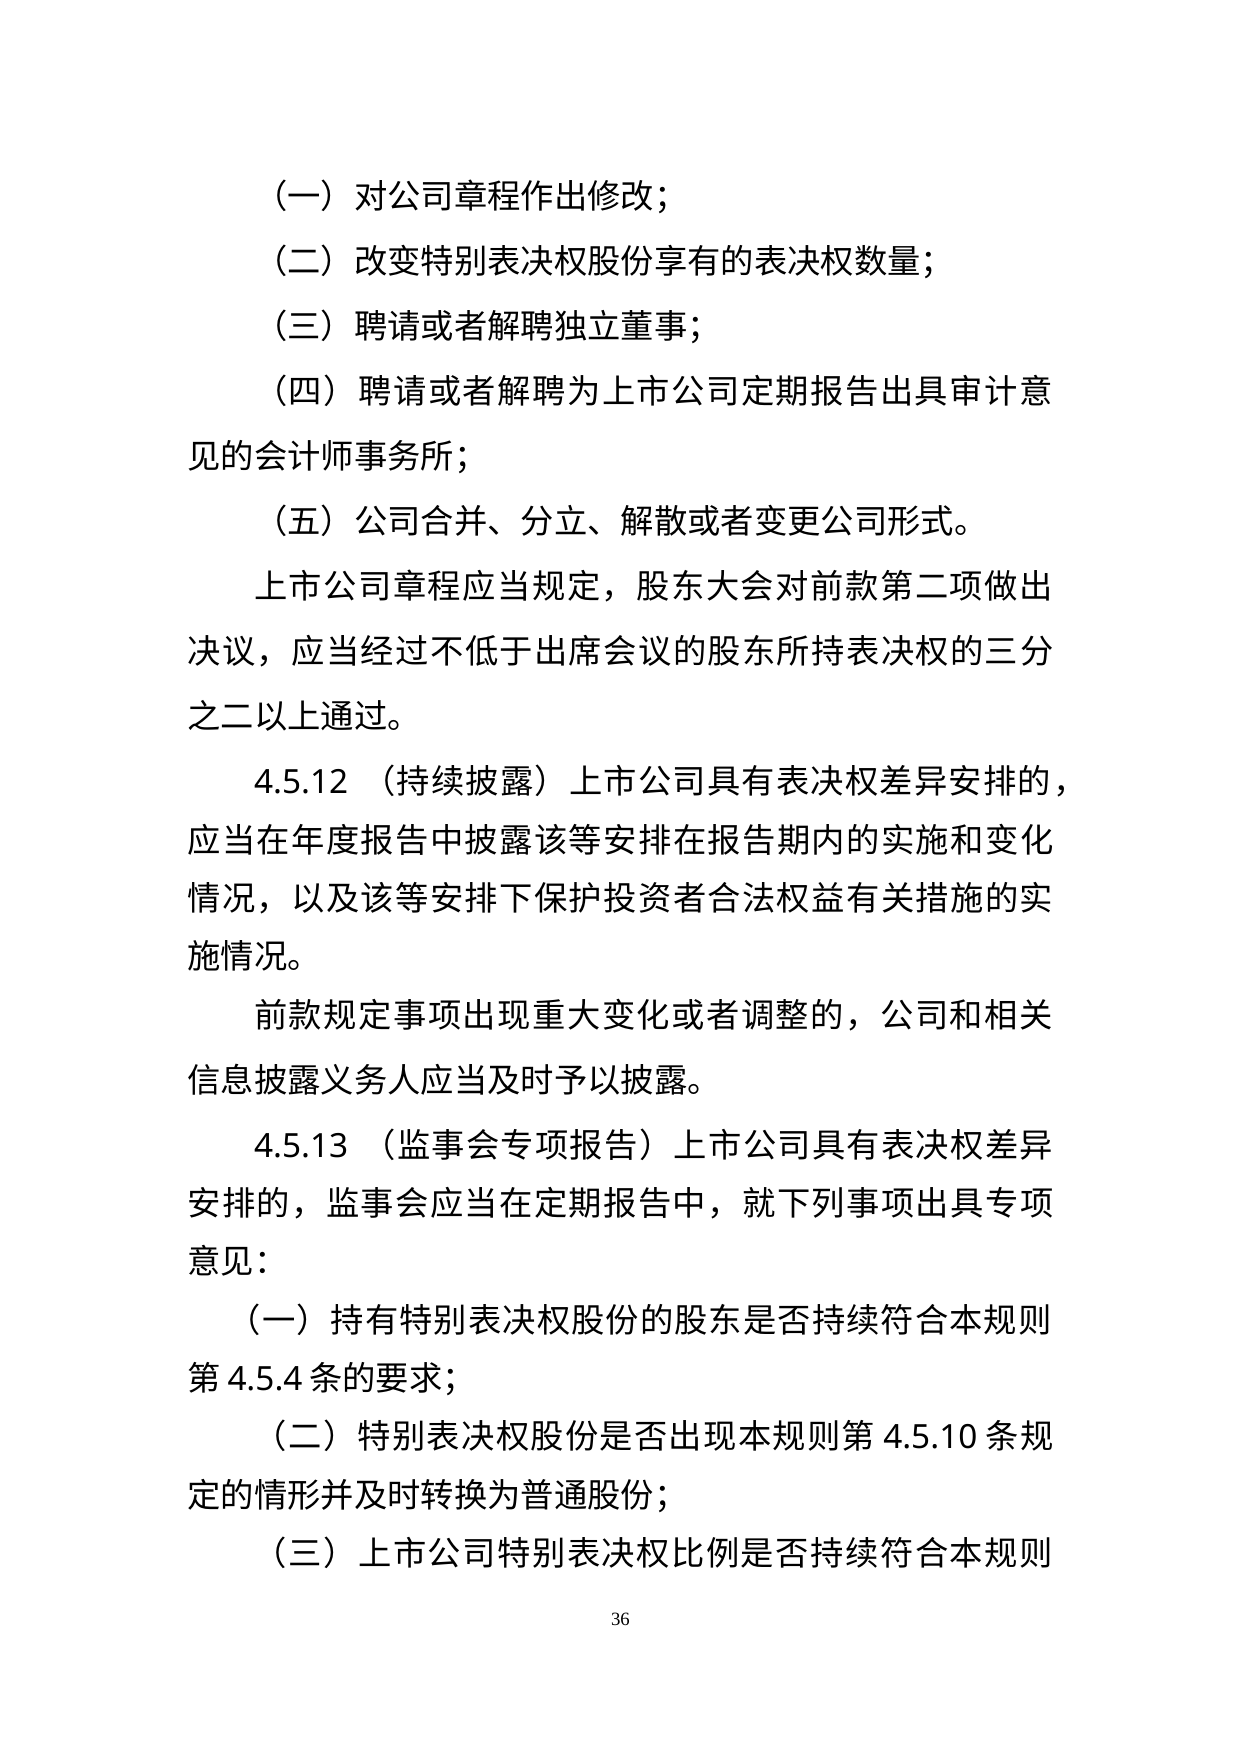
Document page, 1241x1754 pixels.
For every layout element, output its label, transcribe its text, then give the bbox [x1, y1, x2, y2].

list （持续披露）上市公司具有表决权差异安排的，应当在年度报告中披露该等安排在报告期内的实施和变化情况，以及该等安排下保护投资者合法权益有关措施的实施情况。 [187, 747, 1053, 980]
text 上市公司章程应当规定，股东大会对前款第二项做出决议，应当经过不低于出席会议的股东所持表决权的三分之二以上通过。 [187, 552, 1053, 747]
text （四）聘请或者解聘为上市公司定期报告出具审计意见的会计师事务所； [187, 357, 1053, 487]
text 前款规定事项出现重大变化或者调整的，公司和相关信息披露义务人应当及时予以披露。 [187, 980, 1053, 1110]
text （三）聘请或者解聘独立董事； [187, 292, 1053, 357]
list （监事会专项报告）上市公司具有表决权差异安排的，监事会应当在定期报告中，就下列事项出具专项意见： [187, 1110, 1053, 1285]
text （一）持有特别表决权股份的股东是否持续符合本规则第4.5.4条的要求； [187, 1285, 1053, 1402]
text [187, 1519, 1053, 1577]
text （二）特别表决权股份是否出现本规则第4.5.10条规定的情形并及时转换为普通股份； [187, 1402, 1053, 1519]
text （二）改变特别表决权股份享有的表决权数量； [187, 227, 1053, 292]
text （五）公司合并、分立、解散或者变更公司形式。 [187, 487, 1053, 552]
text （一）对公司章程作出修改； [187, 162, 1053, 227]
